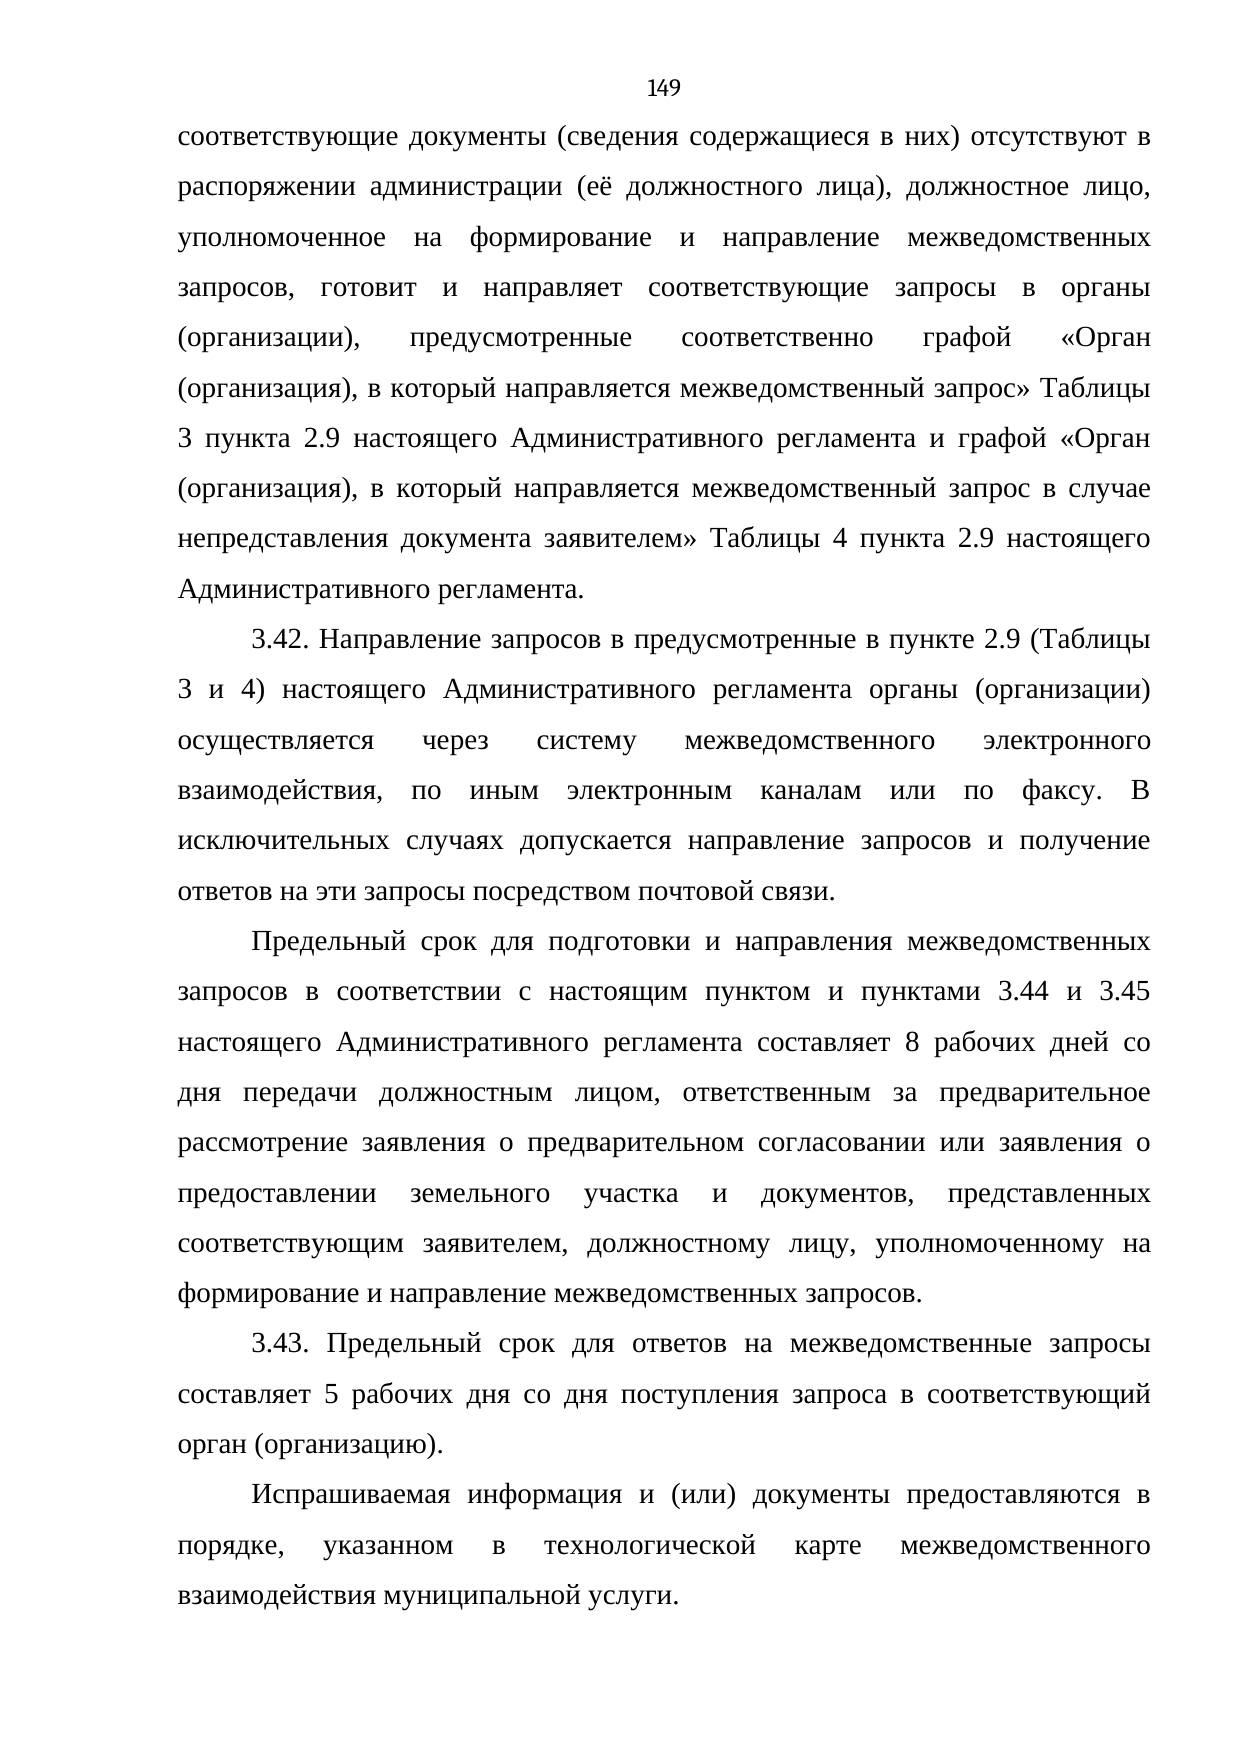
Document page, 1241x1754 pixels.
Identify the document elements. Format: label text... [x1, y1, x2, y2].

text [177, 118, 1152, 604]
text 3.43. Предельный срок для ответов на межведомственные запросы составляет 5 рабочих дня со дня поступления запроса в соответствующий орган (организацию). [177, 1326, 1152, 1460]
text 3.42. Направление запросов в предусмотренные в пункте 2.9 (Таблицы 3 и 4) настоящего Административного регламента органы (организации) осуществляется через систему межведомственного электронного взаимодействия, по иным электронным каналам или по факсу. В исключительных случаях допускается направление запросов и получение ответов на эти запросы посредством почтовой связи. [177, 621, 1152, 906]
text Испрашиваемая информация и (или) документы предоставляются в порядке, указанном в технологической карте межведомственного взаимодействия муниципальной услуги. [177, 1477, 1152, 1611]
text Предельный срок для подготовки и направления межведомственных запросов в соответствии с настоящим пунктом и пунктами 3.44 и 3.45 настоящего Административного регламента составляет 8 рабочих дней со дня передачи должностным лицом, ответственным за предварительное рассмотрение заявления о предварительном согласовании или заявления о предоставлении земельного участка и документов, представленных соответствующим заявителем, должностному лицу, уполномоченному на формирование и направление межведомственных запросов. [177, 923, 1152, 1309]
